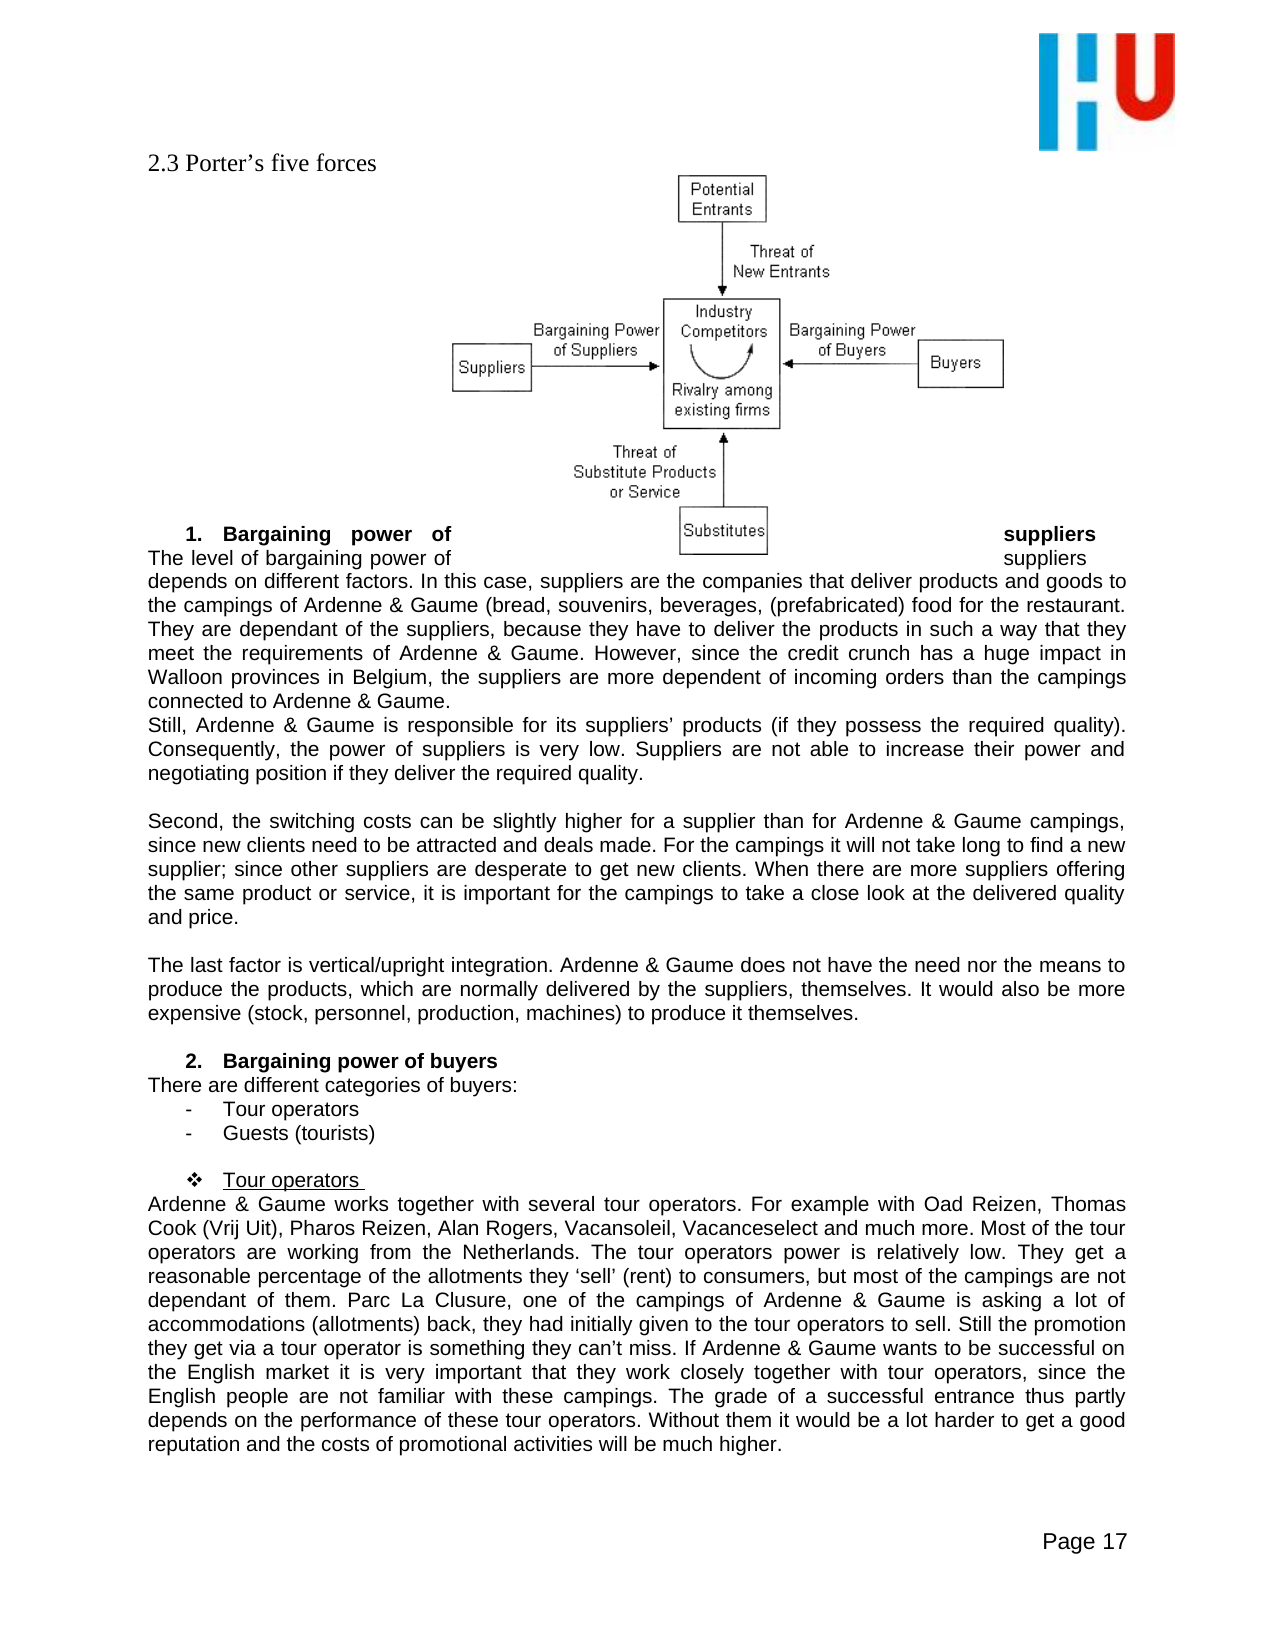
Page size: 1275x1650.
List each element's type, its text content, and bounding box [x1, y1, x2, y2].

text The last factor is vertical/upright integration. Ardenne & Gaume does not have the need nor the means to produce the products, which are normally delivered by the suppliers, themselves. It would also be more expensive (stock, personnel, production, machines) to produce it themselves. [148, 953, 1127, 1024]
list Guests (tourists) [185, 1120, 1127, 1144]
text Still, Ardenne & Gaume is responsible for its suppliers’ products (if they possess the required quality). Consequently, the power of suppliers is very low. Suppliers are not able to increase their power and negotiating position if they deliver the required quality. [148, 713, 1127, 785]
list Tour operators [185, 1096, 1127, 1120]
text Second, the switching costs can be slightly higher for a supplier than for Ardenne & Gaume campings, since new clients need to be attracted and deals made. For the campings it will not take long to find a new supplier; since other suppliers are desperate to get new clients. When there are more suppliers offering the same product or service, it is important for the campings to take a close look at the delivered quality and price. [148, 809, 1127, 929]
list Tour operators [185, 1168, 1127, 1192]
text There are different categories of buyers: [148, 1072, 1127, 1096]
picture [451, 174, 1004, 521]
text Ardenne & Gaume works together with several tour operators. For example with Oad Reizen, Thomas Cook (Vrij Uit), Pharos Reizen, Alan Rogers, Vacansoleil, Vacanceselect and much more. Most of the tour operators are working from the Netherlands. The tour operators power is relatively low. They get a reasonable percentage of the allotments they ‘sell’ (rent) to consumers, but most of the campings are not dependant of them. Parc La Clusure, one of the campings of Ardenne & Gaume is asking a lot of accommodations (allotments) back, they had initially given to the tour operators to sell. Still the promotion they get via a tour operator is something they can’t miss. If Ardenne & Gaume wants to be successful on the English market it is very important that they work closely together with tour operators, since the English people are not familiar with these campings. The grade of a successful entrance thus partly depends on the performance of these tour operators. Without them it would be a lot harder to get a good reputation and the costs of promotional activities will be much higher. [148, 1192, 1127, 1456]
list Bargaining power of suppliers [185, 521, 1127, 545]
list Bargaining power of buyers [185, 1048, 1127, 1072]
picture [1039, 33, 1175, 151]
text The level of bargaining power of suppliers depends on different factors. In this case, suppliers are the companies that deliver products and goods to the campings of Ardenne & Gaume (bread, souvenirs, beverages, (prefabricated) food for the restaurant. They are dependant of the suppliers, because they have to deliver the products in such a way that they meet the requirements of Ardenne & Gaume. However, since the credit crunch has a huge impact in Walloon provinces in Belgium, the suppliers are more dependent of incoming orders than the campings connected to Ardenne & Gaume. [148, 545, 1127, 713]
